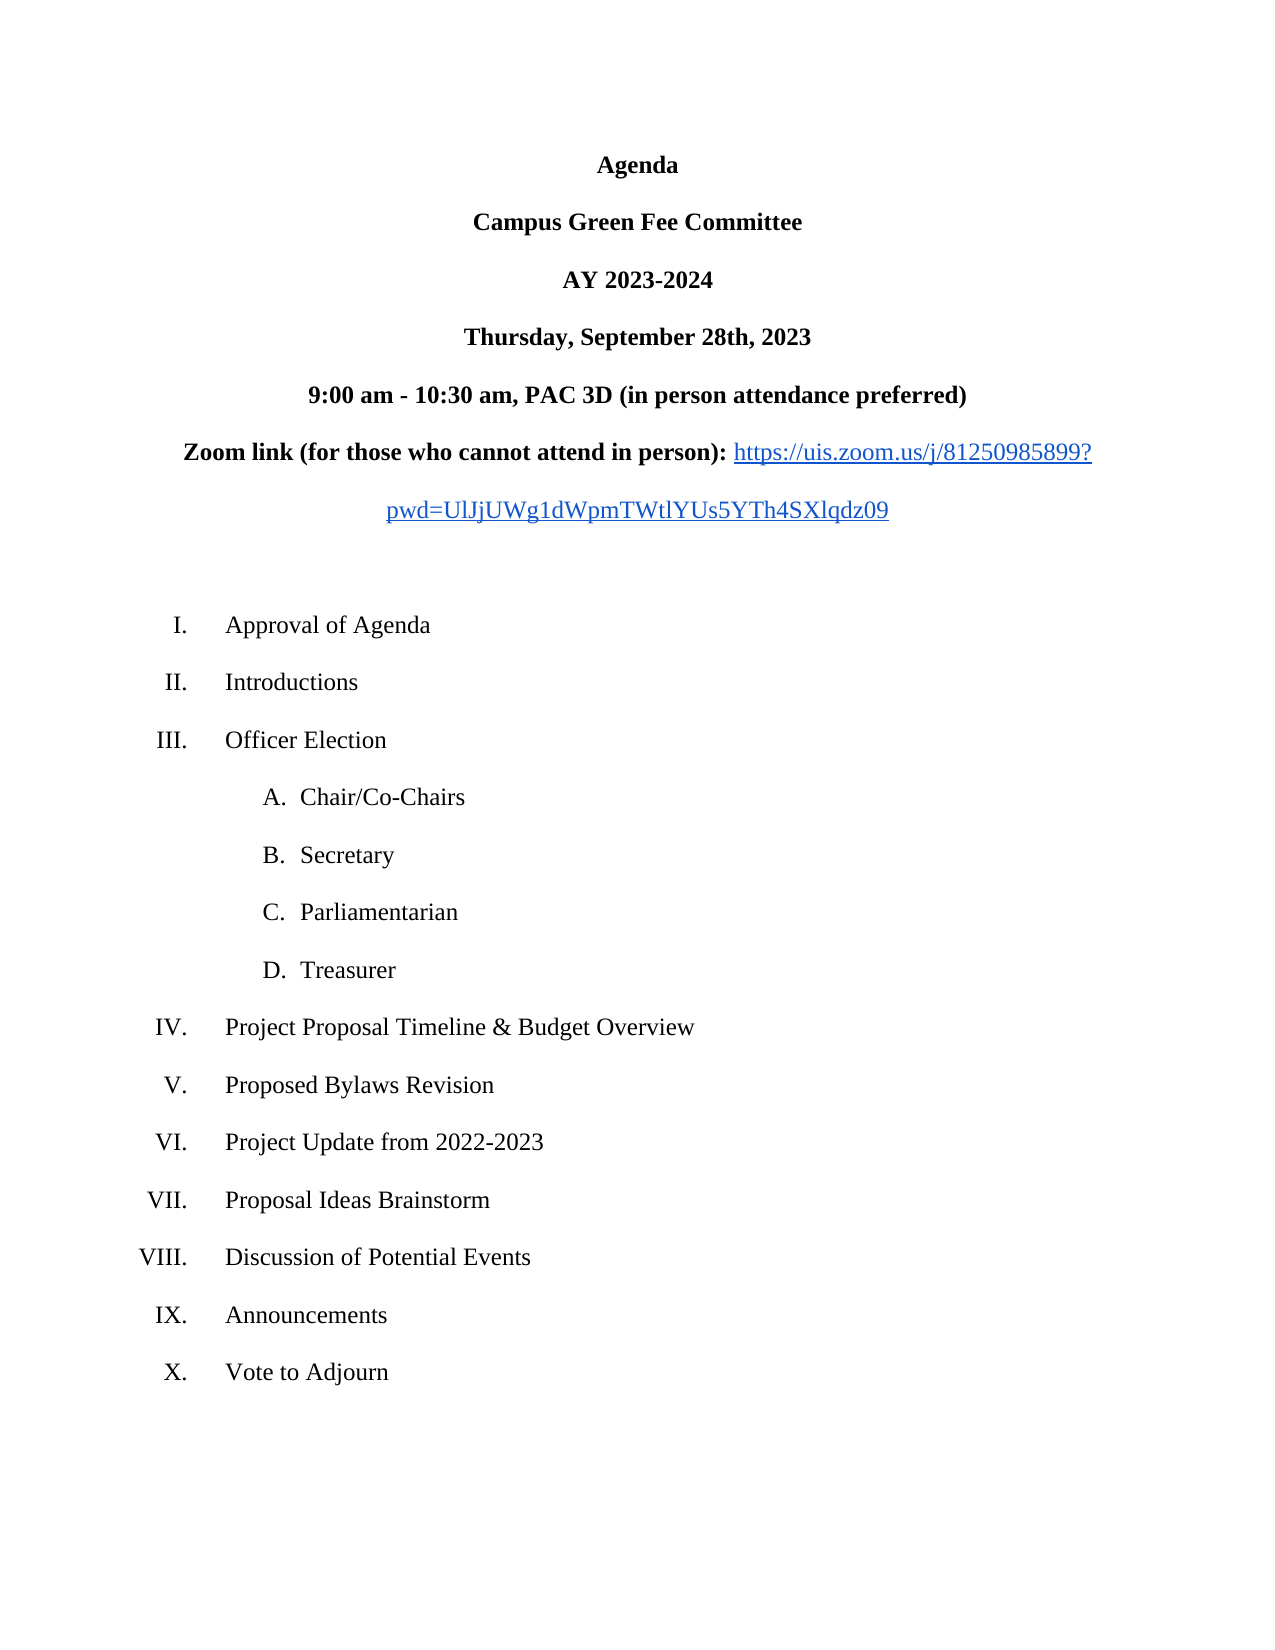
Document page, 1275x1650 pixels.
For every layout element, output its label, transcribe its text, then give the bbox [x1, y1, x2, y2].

list Secretary [262, 840, 1125, 869]
text Zoom link (for those who cannot attend in person): https://uis.zoom.us/j/81250985899?pwd=UlJjUWg1dWpmTWtlYUs5YTh4SXlqdz09 [150, 437, 1125, 524]
list Project Proposal Timeline & Budget Overview [187, 1012, 1125, 1041]
list Proposed Bylaws Revision [187, 1070, 1125, 1099]
text Campus Green Fee Committee [150, 207, 1125, 236]
list Chair/Co-Chairs [262, 782, 1125, 811]
list Introductions [187, 667, 1125, 696]
list Project Update from 2022-2023 [187, 1127, 1125, 1156]
list Treasurer [262, 955, 1125, 984]
text 9:00 am - 10:30 am, PAC 3D (in person attendance preferred) [150, 380, 1125, 409]
list Discussion of Potential Events [187, 1242, 1125, 1271]
list Officer Election [187, 725, 1125, 754]
list Parliamentarian [262, 897, 1125, 926]
text AY 2023-2024 [150, 265, 1125, 294]
list Proposal Ideas Brainstorm [187, 1185, 1125, 1214]
text Agenda [150, 150, 1125, 179]
list Vote to Adjourn [187, 1357, 1125, 1386]
text Thursday, September 28th, 2023 [150, 322, 1125, 351]
list Announcements [187, 1300, 1125, 1329]
list Approval of Agenda [187, 610, 1125, 639]
